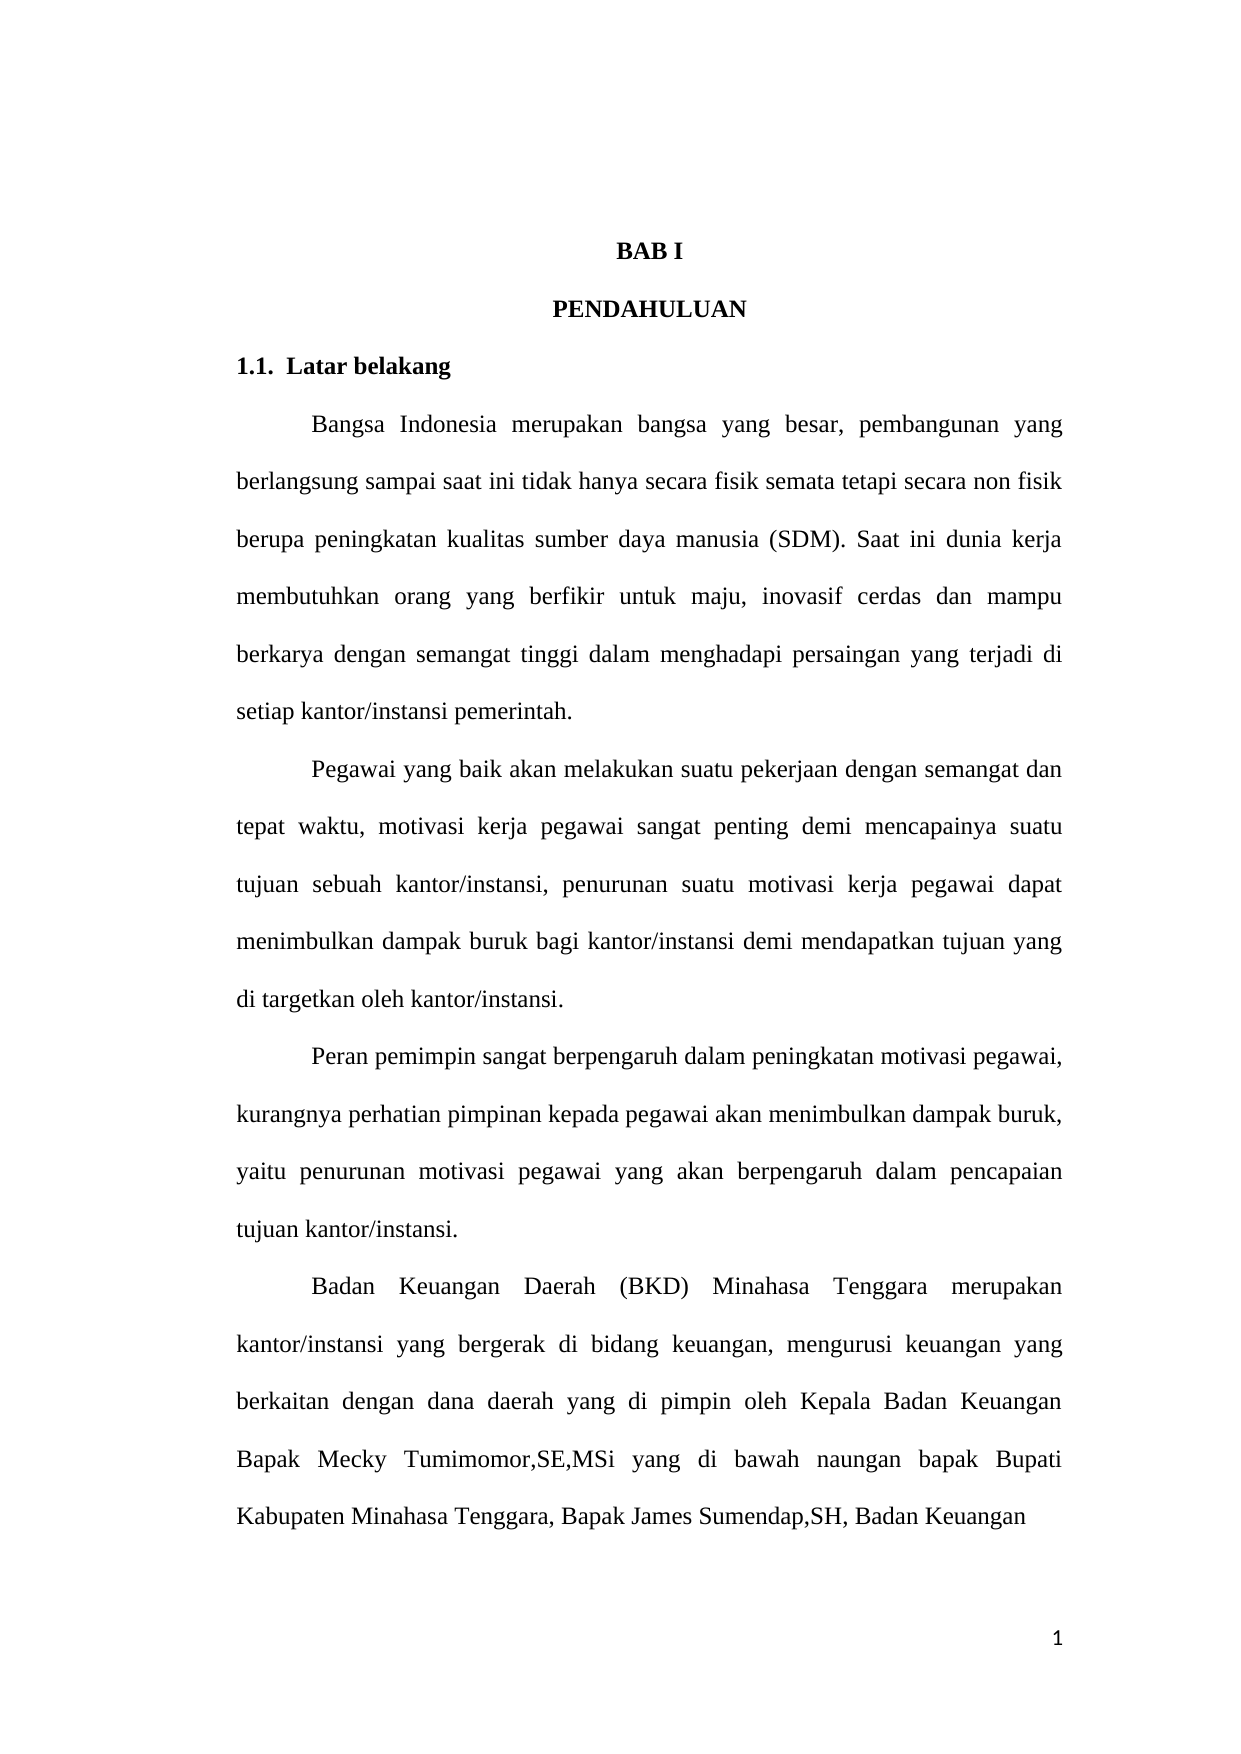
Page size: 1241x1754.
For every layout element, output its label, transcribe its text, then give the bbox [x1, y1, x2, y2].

text Pegawai yang baik akan melakukan suatu pekerjaan dengan semangat dan tepat waktu, motivasi kerja pegawai sangat penting demi mencapainya suatu tujuan sebuah kantor/instansi, penurunan suatu motivasi kerja pegawai dapat menimbulkan dampak buruk bagi kantor/instansi demi mendapatkan tujuan yang di targetkan oleh kantor/instansi. [236, 754, 1063, 1012]
text Badan Keuangan Daerah (BKD) Minahasa Tenggara merupakan kantor/instansi yang bergerak di bidang keuangan, mengurusi keuangan yang berkaitan dengan dana daerah yang di pimpin oleh Kepala Badan Keuangan Bapak Mecky Tumimomor,SE,MSi yang di bawah naungan bapak Bupati Kabupaten Minahasa Tenggara, Bapak James Sumendap,SH, Badan Keuangan [236, 1271, 1063, 1530]
text Peran pemimpin sangat berpengaruh dalam peningkatan motivasi pegawai, kurangnya perhatian pimpinan kepada pegawai akan menimbulkan dampak buruk, yaitu penurunan motivasi pegawai yang akan berpengaruh dalam pencapaian tujuan kantor/instansi. [236, 1041, 1063, 1242]
text PENDAHULUAN [236, 294, 1063, 322]
text BAB I [236, 236, 1063, 265]
text 1.1. Latar belakang [236, 351, 1063, 380]
text Bangsa Indonesia merupakan bangsa yang besar, pembangunan yang berlangsung sampai saat ini tidak hanya secara fisik semata tetapi secara non fisik berupa peningkatan kualitas sumber daya manusia (SDM). Saat ini dunia kerja membutuhkan orang yang berfikir untuk maju, inovasif cerdas dan mampu berkarya dengan semangat tinggi dalam menghadapi persaingan yang terjadi di setiap kantor/instansi pemerintah. [236, 409, 1063, 725]
